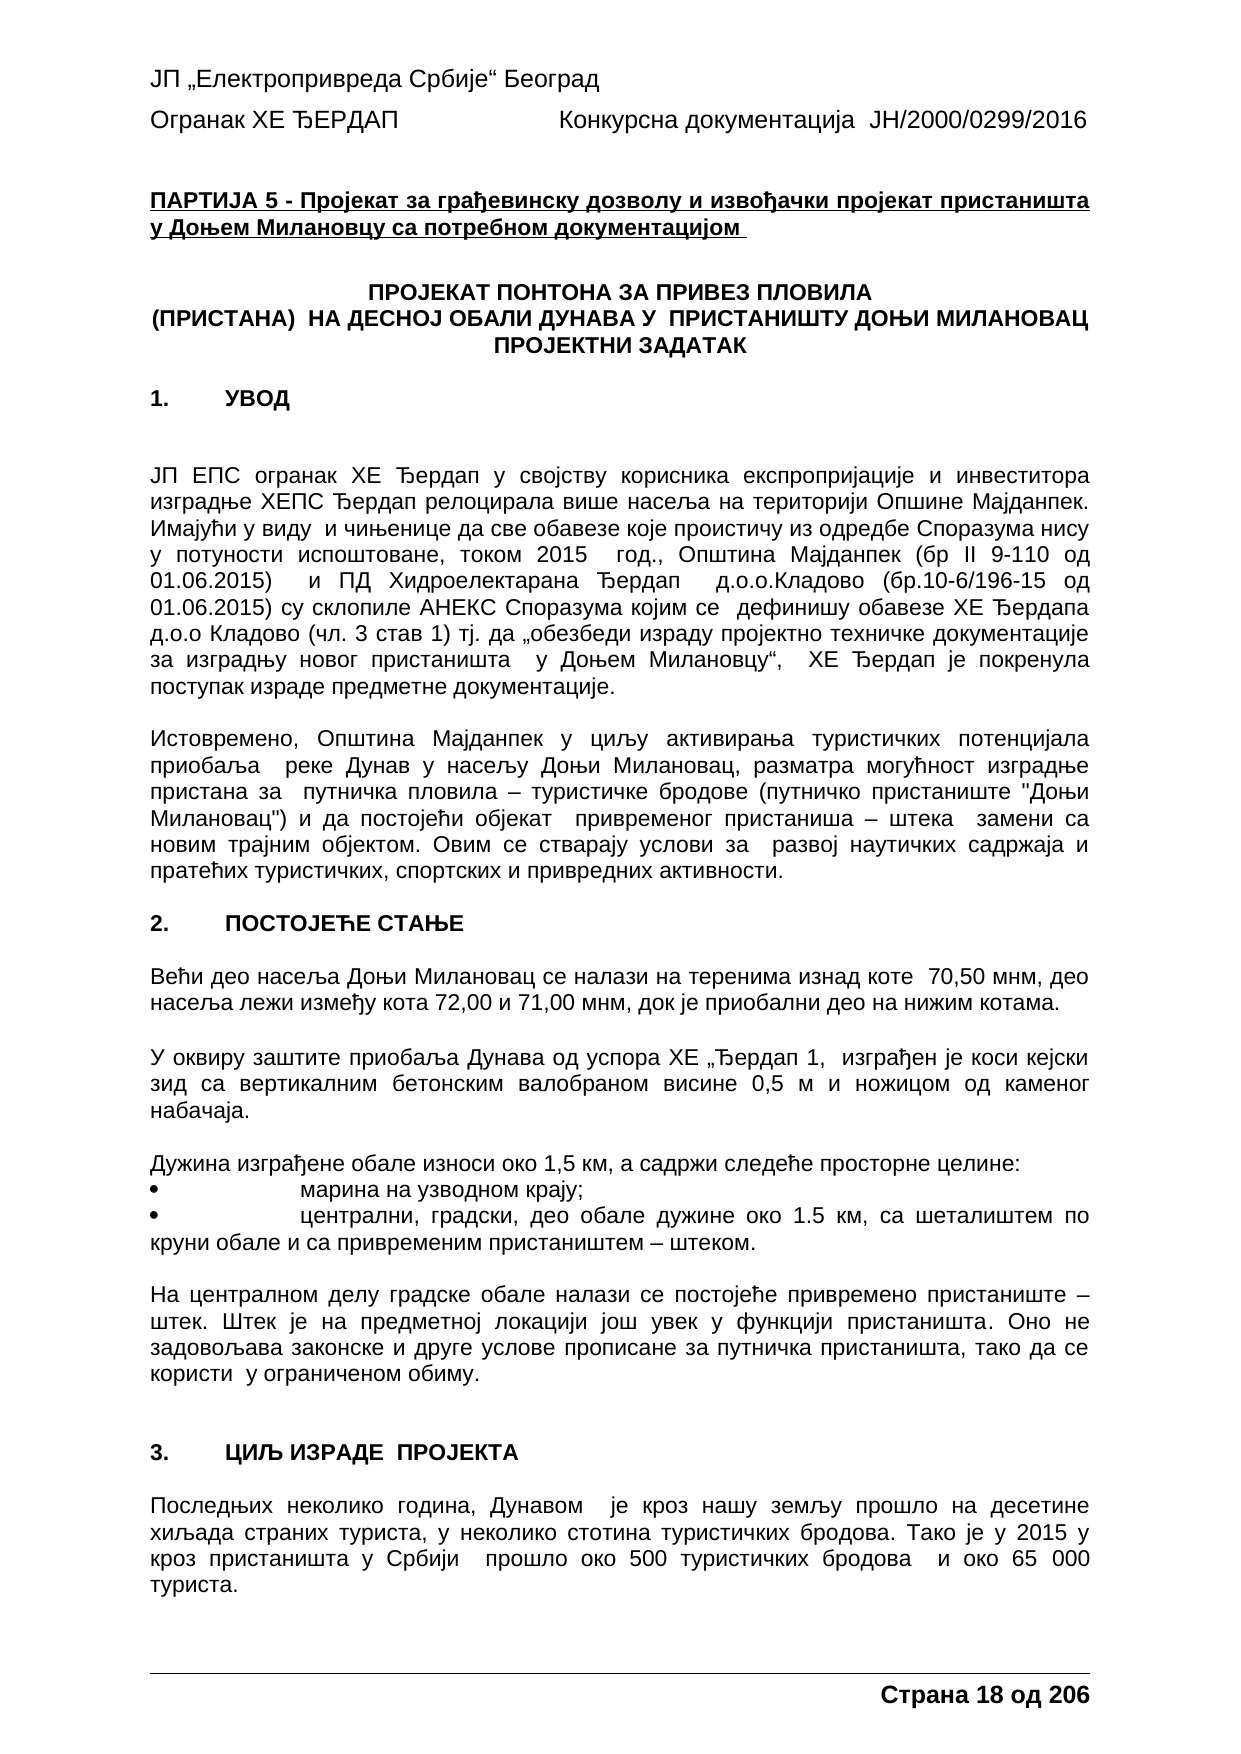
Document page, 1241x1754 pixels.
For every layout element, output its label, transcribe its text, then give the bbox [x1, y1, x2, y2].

text Истовремено, Општина Мајданпек у циљу активирања туристичких потенцијала приобаља реке Дунав у насељу Доњи Милановац, разматра могућност изградње пристана за путничка пловила – туристичке бродове (путничко пристаниште "Доњи Милановац") и да постојећи објекат привременог пристаниша – штека замени са новим трајним објектом. Овим се стварају услови за развој наутичких садржаја и пратећих туристичких, спортских и привредних активности. [150, 725, 1090, 883]
text У оквиру заштите приобаља Дунава од успора ХЕ „Ђердап 1, изграђен је коси кејски зид са вертикалним бетонским валобраном висине 0,5 м и ножицом од каменог набачаја. [150, 1044, 1090, 1123]
list централни, градски, део обале дужине око 1.5 км, са шеталиштем по круни обале и са привременим пристаништем – штеком. [150, 1202, 1090, 1255]
text 2. ПОСТОЈЕЋЕ СТАЊЕ [150, 910, 1090, 936]
text На централном делу градске обале налази се постојеће привремено пристаниште – штек. Штек је на предметној локацији још увек у функцији пристаништа. Оно не задовољава законске и друге услове прописане за путничка пристаништа, тако да се користи у ограниченом обиму. [150, 1281, 1090, 1387]
text Дужина изграђене обале износи око 1,5 км, а садржи следеће просторне целине: [150, 1149, 1090, 1176]
text ЈП ЕПС огранак ХЕ Ђердап у својству корисника експропријације и инвеститора изградње ХЕПС Ђердап релоцирала више насеља на територији Опшине Мајданпек. Имајући у виду и чињенице да све обавезе које проистичу из одредбе Споразума нису у потуности испоштоване, током 2015 год., Општина Мајданпек (бр II 9-110 од 01.06.2015) и ПД Хидроелектарана Ђердап д.о.о.Кладово (бр.10-6/196-15 од 01.06.2015) су склопиле АНЕКС Споразума којим се дефинишу обавезе ХЕ Ђердапа д.о.о Кладово (чл. 3 став 1) тј. да „обезбеди израду пројектно техничке документације за изградњу новог пристаништа у Доњем Милановцу“, ХЕ Ђердап је покренула поступак израде предметне документације. [150, 462, 1090, 699]
list УВОД [150, 384, 1090, 411]
text Последњих неколико година, Дунавом је кроз нашу земљу прошло на десетине хиљада страних туриста, у неколико стотина туристичких бродова. Тако је у 2015 у кроз пристаништа у Србији прошло око 500 туристичких бродова и око 65 000 туриста. [150, 1492, 1090, 1597]
text 3. ЦИЉ ИЗРАДЕ ПРОЈЕКТА [150, 1439, 1090, 1466]
text (ПРИСТАНА) НА ДЕСНОЈ ОБАЛИ ДУНАВА У ПРИСТАНИШТУ ДОЊИ МИЛАНОВАЦ [150, 305, 1090, 332]
text Већи део насеља Доњи Милановац се налази на теренима изнад коте 70,50 мнм, део насеља лежи између кота 72,00 и 71,00 мнм, док је приобални део на нижим котама. [150, 963, 1090, 1015]
text ПРОЈЕКТНИ ЗАДАТАК [150, 332, 1090, 358]
list марина на узводном крају; [150, 1176, 1090, 1202]
text ПАРТИЈА 5 - Пројекат за грађевинску дозволу и извођачки пројекат пристаништа у Доњем Милановцу са потребном документацијом [150, 187, 1090, 210]
text ПАРТИЈА 5 - Пројекат за грађевинску дозволу и извођачки пројекат пристаништа у Доњем Милановцу са потребном документацијом [150, 211, 1090, 240]
text ПРОЈЕКАТ ПОНТОНА ЗА ПРИВЕЗ ПЛОВИЛА [150, 279, 1090, 305]
